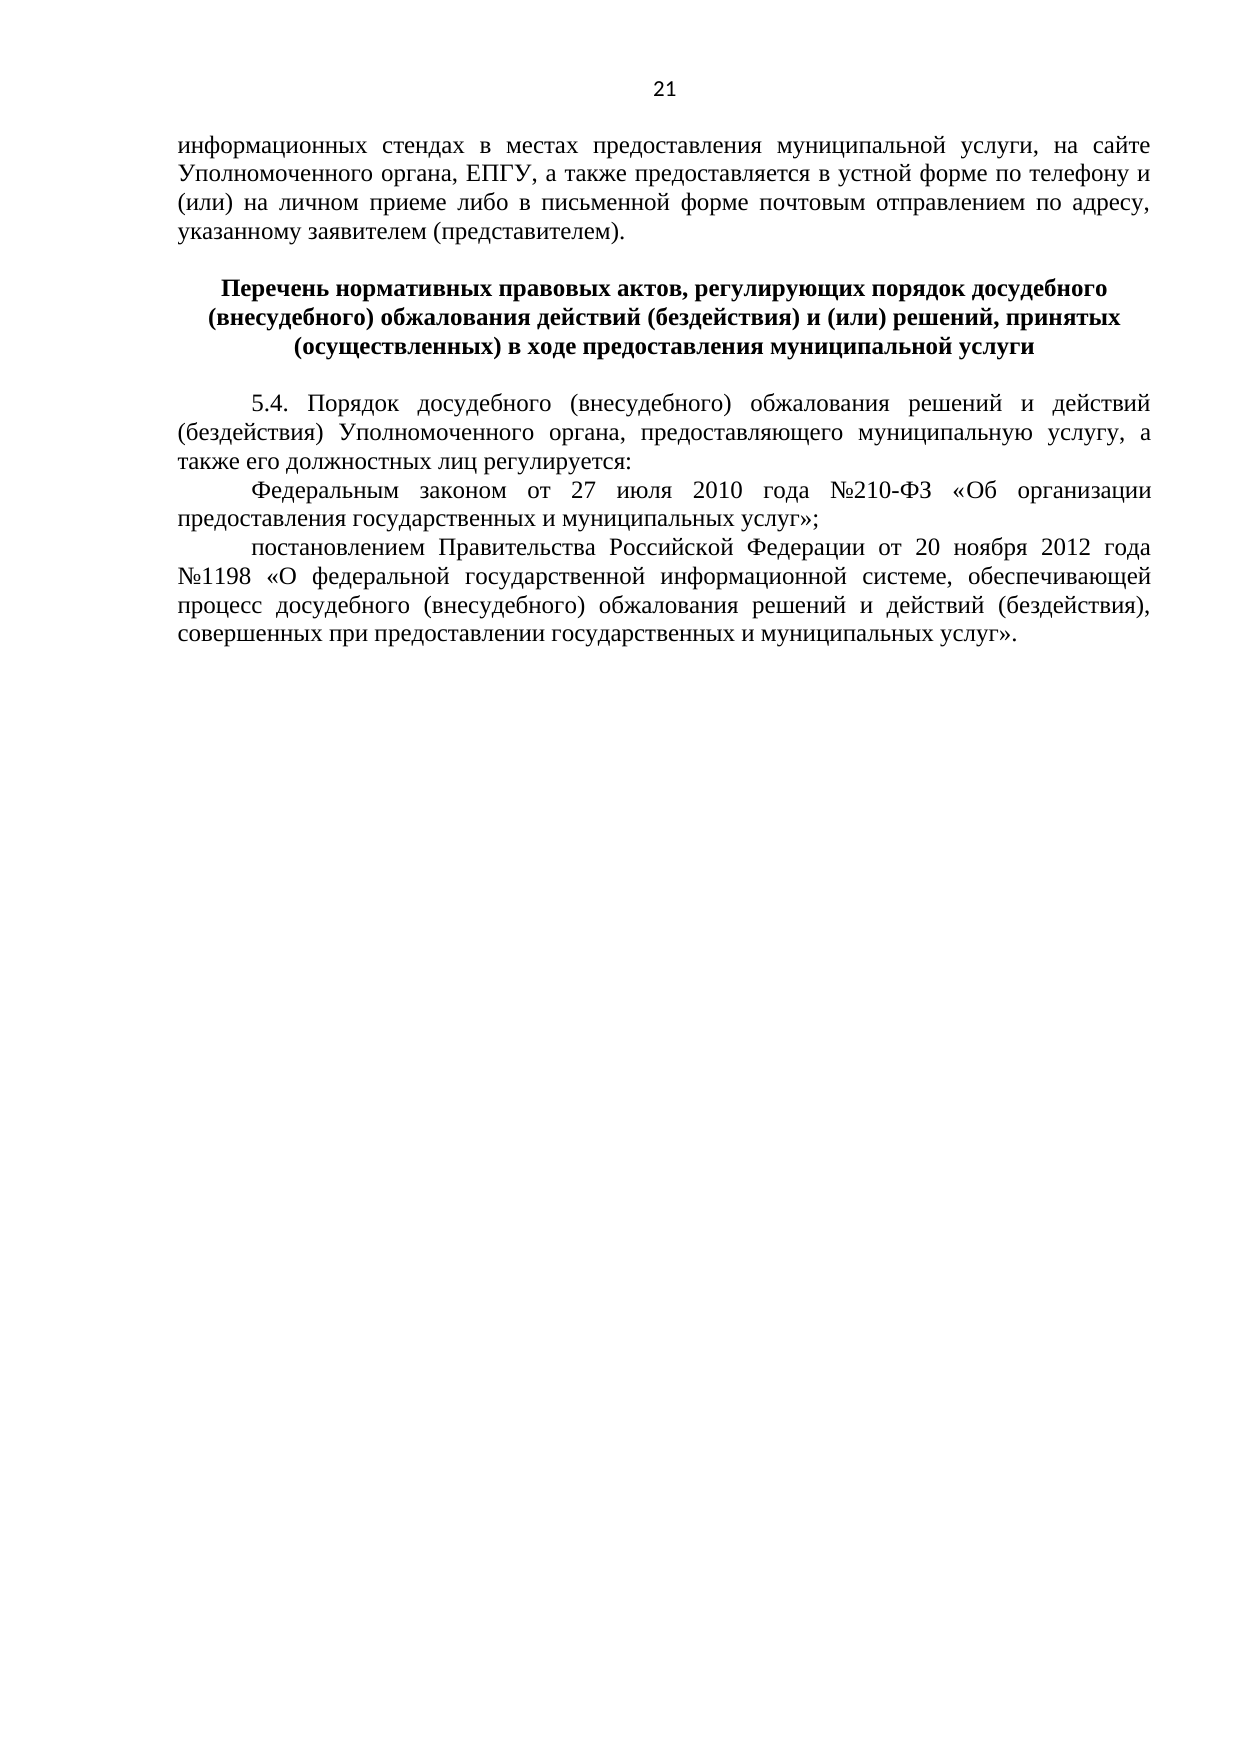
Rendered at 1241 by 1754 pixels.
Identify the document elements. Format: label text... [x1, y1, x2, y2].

text Перечень нормативных правовых актов, регулирующих порядок досудебного (внесудебного) обжалования действий (бездействия) и (или) решений, принятых (осуществленных) в ходе предоставления муниципальной услуги [177, 273, 1152, 360]
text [177, 130, 1152, 245]
text постановлением Правительства Российской Федерации от 20 ноября 2012 года №1198 «О федеральной государственной информационной системе, обеспечивающей процесс досудебного (внесудебного) обжалования решений и действий (бездействия), совершенных при предоставлении государственных и муниципальных услуг». [177, 532, 1152, 647]
text Федеральным законом от 27 июля 2010 года №210-ФЗ «Об организации предоставления государственных и муниципальных услуг»; [177, 475, 1152, 532]
text 5.4. Порядок досудебного (внесудебного) обжалования решений и действий (бездействия) Уполномоченного органа, предоставляющего муниципальную услугу, а также его должностных лиц регулируется: [177, 388, 1152, 475]
